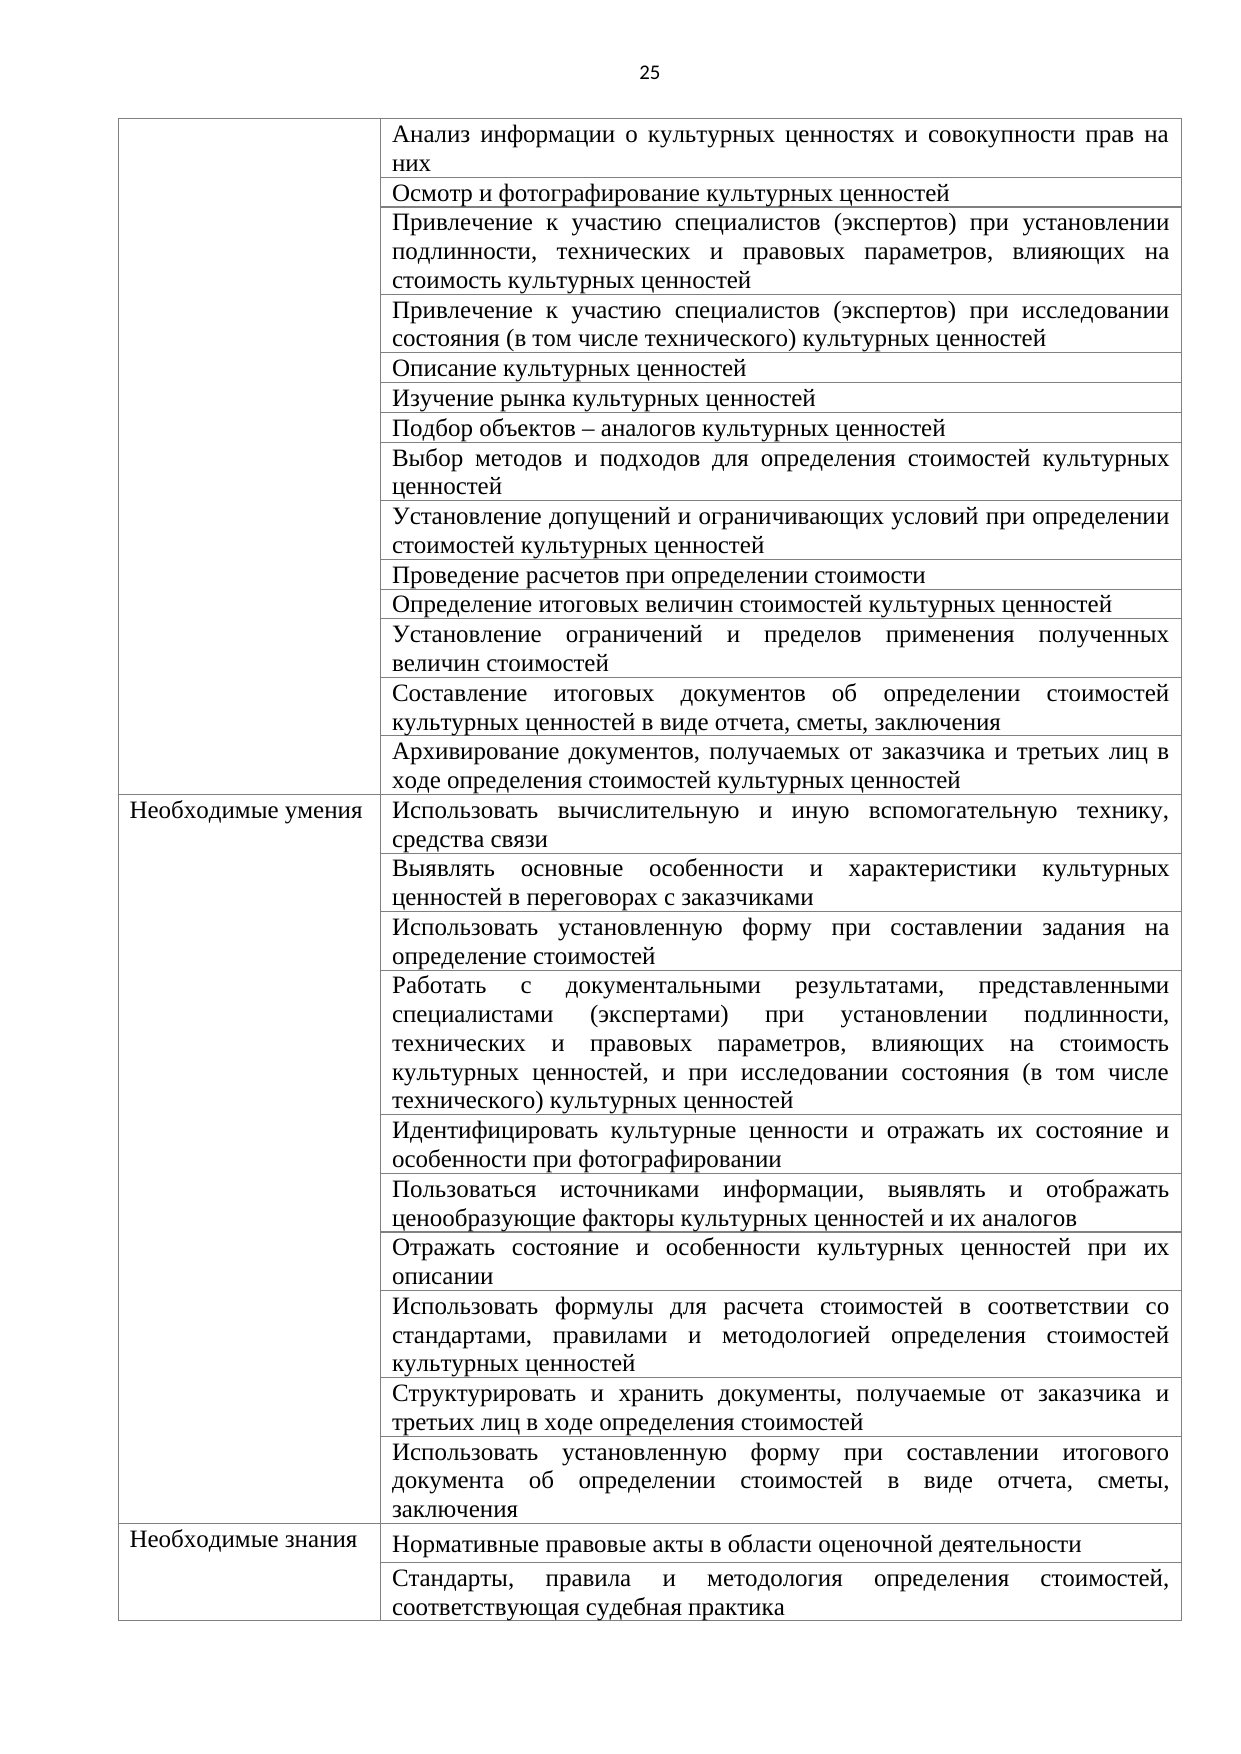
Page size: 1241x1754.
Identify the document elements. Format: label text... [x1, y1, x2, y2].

table_cell Составление итоговых документов об определении стоимостей культурных ценностей в виде отчета, сметы, заключения [381, 678, 1181, 735]
table_cell Описание культурных ценностей [381, 353, 1181, 382]
table_cell Привлечение к участию специалистов (экспертов) при исследовании состояния (в том числе технического) культурных ценностей [381, 295, 1181, 352]
table_cell Установление ограничений и пределов применения полученных величин стоимостей [381, 619, 1181, 677]
table_cell Отражать состояние и особенности культурных ценностей при их описании [381, 1233, 1181, 1290]
table_cell Подбор объектов – аналогов культурных ценностей [381, 413, 1181, 442]
table_cell Выявлять основные особенности и характеристики культурных ценностей в переговорах с заказчиками [381, 854, 1181, 911]
table_cell Привлечение к участию специалистов (экспертов) при установлении подлинности, технических и правовых параметров, влияющих на стоимость культурных ценностей [381, 208, 1181, 294]
table_cell Работать с документальными результатами, представленными специалистами (экспертами) при установлении подлинности, технических и правовых параметров, влияющих на стоимость культурных ценностей, и при исследовании состояния (в том числе технического) культурных ценностей [381, 971, 1181, 1114]
table_cell Использовать вычислительную и иную вспомогательную технику, средства связи [381, 795, 1181, 852]
table_cell Необходимые знания [119, 1524, 380, 1620]
table_cell Необходимые умения [119, 795, 380, 1523]
table_cell Выбор методов и подходов для определения стоимостей культурных ценностей [381, 443, 1181, 500]
table_cell Стандарты, правила и методология определения стоимостей, соответствующая судебная практика [381, 1563, 1181, 1620]
table_cell Изучение рынка культурных ценностей [381, 383, 1181, 412]
table_cell Определение итоговых величин стоимостей культурных ценностей [381, 590, 1181, 618]
table_cell Использовать установленную форму при составлении итогового документа об определении стоимостей в виде отчета, сметы, заключения [381, 1437, 1181, 1523]
table_cell Использовать установленную форму при составлении задания на определение стоимостей [381, 912, 1181, 969]
table_cell Осмотр и фотографирование культурных ценностей [381, 178, 1181, 206]
table_cell Установление допущений и ограничивающих условий при определении стоимостей культурных ценностей [381, 501, 1181, 559]
table_cell Использовать формулы для расчета стоимостей в соответствии со стандартами, правилами и методологией определения стоимостей культурных ценностей [381, 1291, 1181, 1377]
table_cell Структурировать и хранить документы, получаемые от заказчика и третьих лиц в ходе определения стоимостей [381, 1378, 1181, 1436]
table_cell Нормативные правовые акты в области оценочной деятельности [381, 1524, 1181, 1562]
table_cell Анализ информации о культурных ценностях и совокупности прав на них [381, 119, 1181, 177]
table_cell Пользоваться источниками информации, выявлять и отображать ценообразующие факторы культурных ценностей и их аналогов [381, 1174, 1181, 1231]
table_cell Архивирование документов, получаемых от заказчика и третьих лиц в ходе определения стоимостей культурных ценностей [381, 736, 1181, 794]
table_cell Проведение расчетов при определении стоимости [381, 560, 1181, 588]
table_cell Идентифицировать культурные ценности и отражать их состояние и особенности при фотографировании [381, 1115, 1181, 1173]
